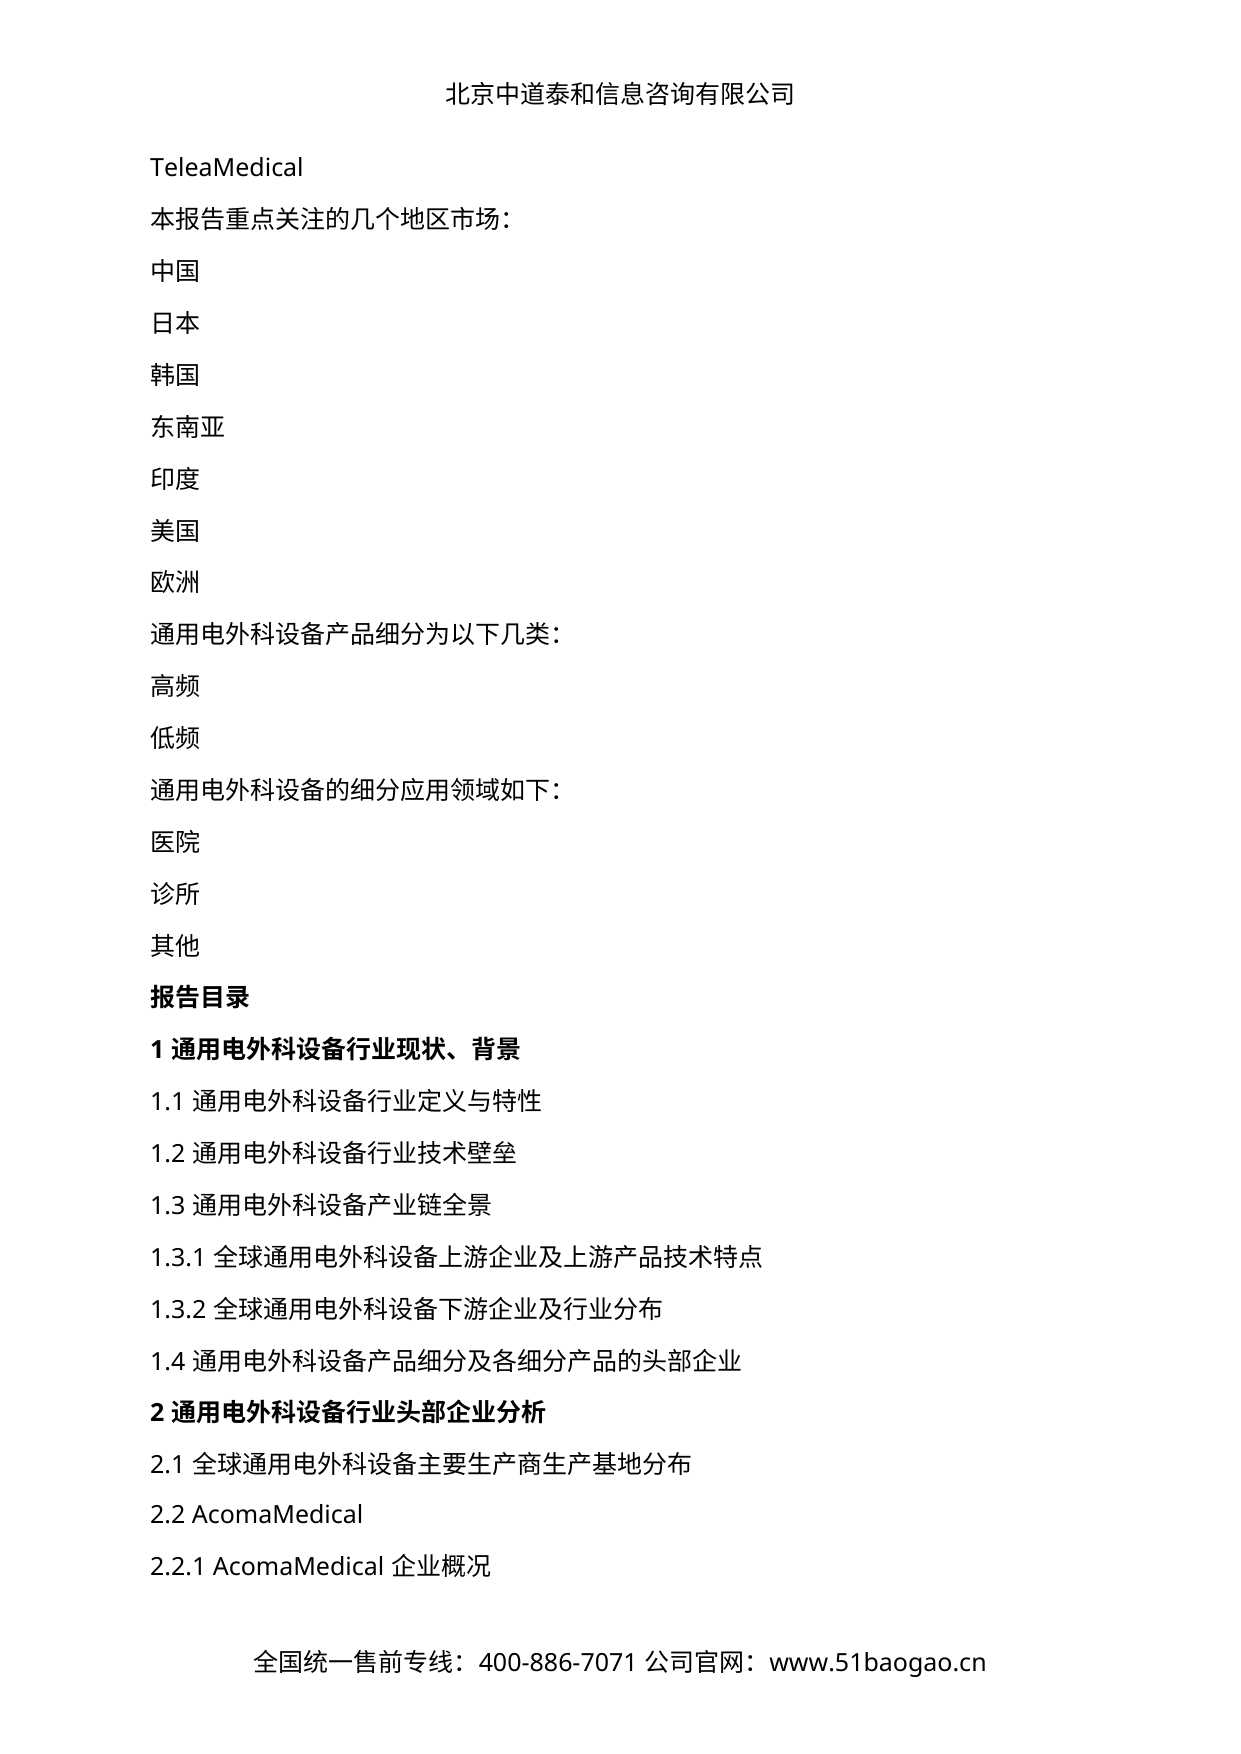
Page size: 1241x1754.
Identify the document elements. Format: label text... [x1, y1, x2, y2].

text 通用电外科设备的细分应用领域如下： [150, 770, 1090, 807]
text 日本 [150, 303, 1090, 340]
text 韩国 [150, 355, 1090, 392]
text 通用电外科设备产品细分为以下几类： [150, 615, 1090, 651]
text 2.1 全球通用电外科设备主要生产商生产基地分布 [150, 1445, 1090, 1481]
text 低频 [150, 718, 1090, 755]
text 1.4 通用电外科设备产品细分及各细分产品的头部企业 [150, 1341, 1090, 1377]
text 1.3.2 全球通用电外科设备下游企业及行业分布 [150, 1289, 1090, 1325]
text 医院 [150, 822, 1090, 858]
text 欧洲 [150, 563, 1090, 599]
text 印度 [150, 459, 1090, 495]
text 其他 [150, 926, 1090, 962]
text 1 通用电外科设备行业现状、背景 [150, 1030, 1090, 1066]
text 诊所 [150, 874, 1090, 910]
text 1.2 通用电外科设备行业技术壁垒 [150, 1133, 1090, 1170]
text 中国 [150, 252, 1090, 288]
text TeleaMedical [150, 150, 1090, 184]
text 2.2.1 AcomaMedical 企业概况 [150, 1546, 1090, 1582]
text 1.3 通用电外科设备产业链全景 [150, 1185, 1090, 1222]
text 东南亚 [150, 407, 1090, 443]
text 报告目录 [150, 978, 1090, 1014]
text 美国 [150, 511, 1090, 547]
text 1.1 通用电外科设备行业定义与特性 [150, 1082, 1090, 1118]
text 2.2 AcomaMedical [150, 1497, 1090, 1531]
text 2 通用电外科设备行业头部企业分析 [150, 1393, 1090, 1429]
text 1.3.1 全球通用电外科设备上游企业及上游产品技术特点 [150, 1237, 1090, 1273]
text 高频 [150, 667, 1090, 703]
text 本报告重点关注的几个地区市场： [150, 200, 1090, 236]
